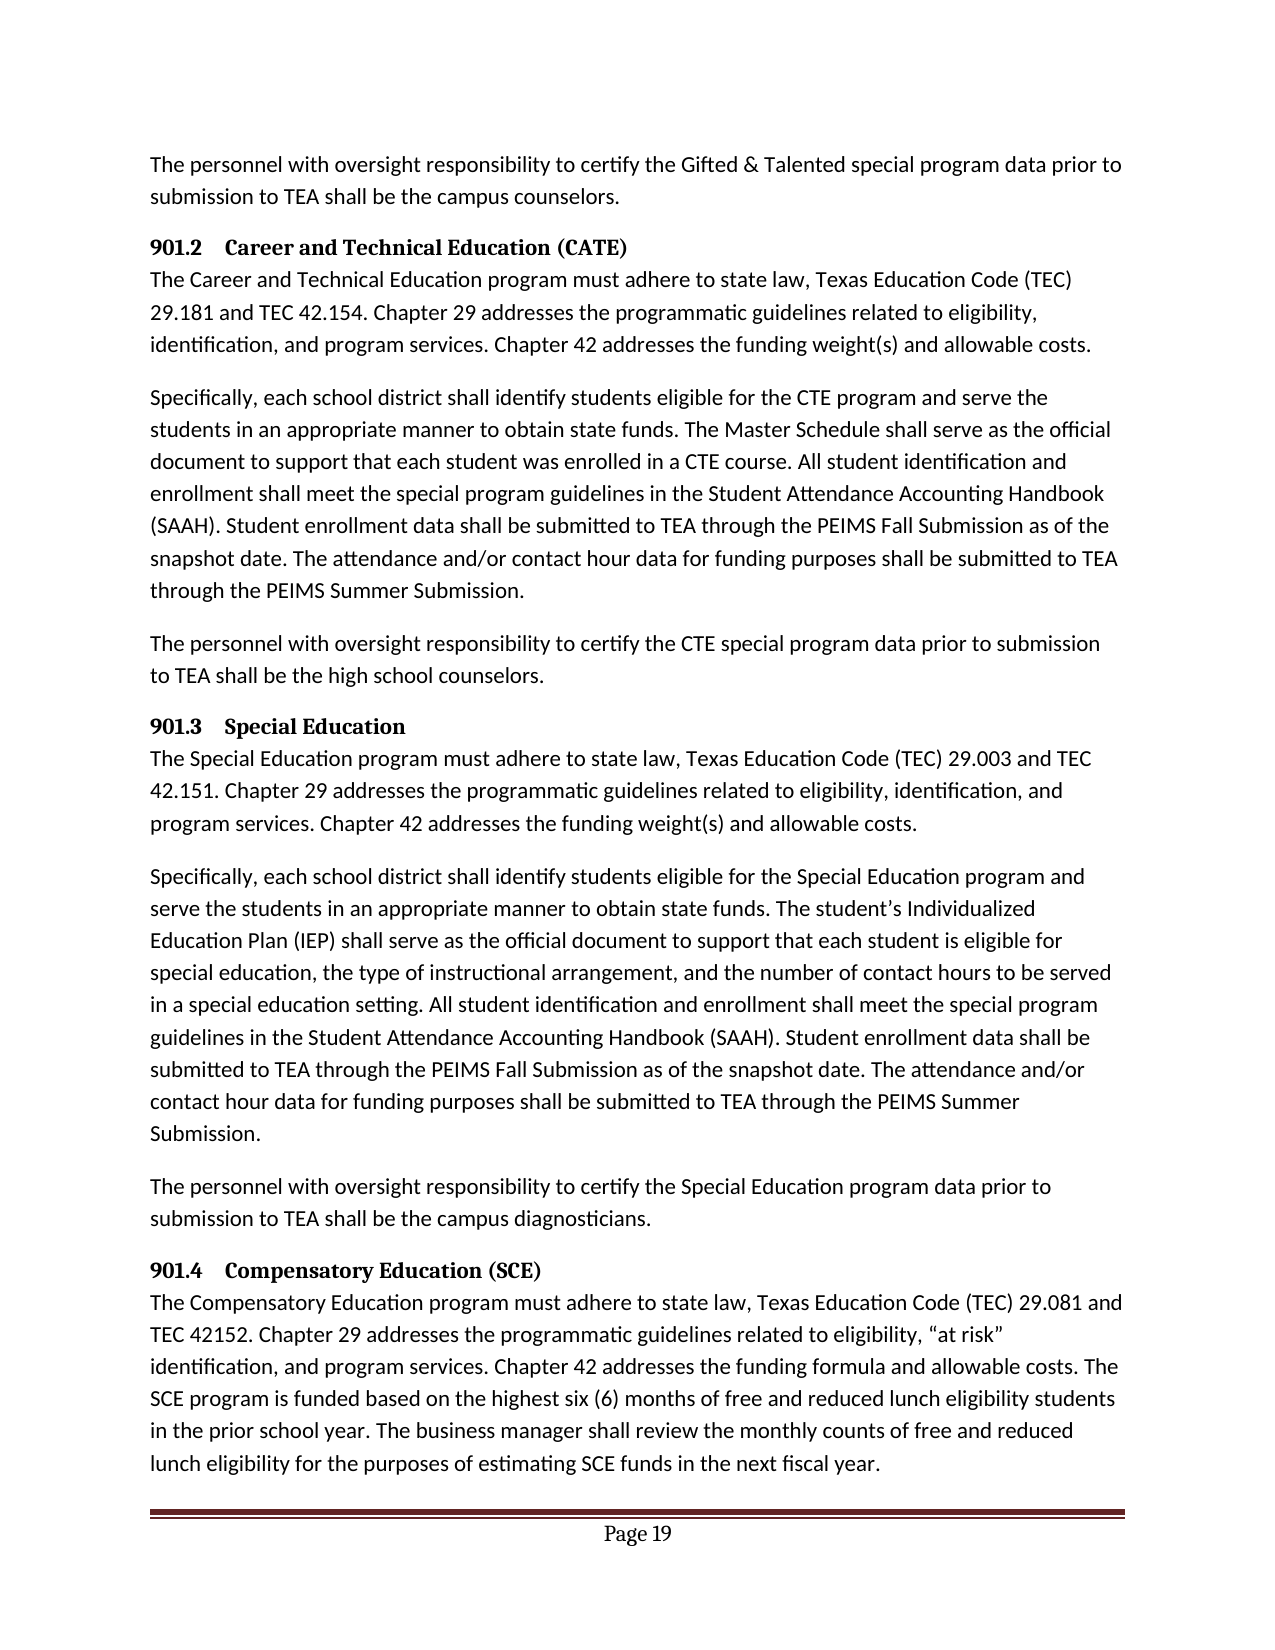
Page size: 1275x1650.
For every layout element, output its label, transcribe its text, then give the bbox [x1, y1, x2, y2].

text Specifically, each school district shall identify students eligible for the Special Education program and serve the students in an appropriate manner to obtain state funds. The student’s Individualized Education Plan (IEP) shall serve as the official document to support that each student is eligible for special education, the type of instructional arrangement, and the number of contact hours to be served in a special education setting. All student identification and enrollment shall meet the special program guidelines in the Student Attendance Accounting Handbook (SAAH). Student enrollment data shall be submitted to TEA through the PEIMS Fall Submission as of the snapshot date. The attendance and/or contact hour data for funding purposes shall be submitted to TEA through the PEIMS Summer Submission. [150, 862, 1125, 1147]
text The personnel with oversight responsibility to certify the Special Education program data prior to submission to TEA shall be the campus diagnosticians. [150, 1172, 1125, 1232]
text The Career and Technical Education program must adhere to state law, Texas Education Code (TEC) 29.181 and TEC 42.154. Chapter 29 addresses the programmatic guidelines related to eligibility, identification, and program services. Chapter 42 addresses the funding weight(s) and allowable costs. [150, 265, 1125, 358]
text The personnel with oversight responsibility to certify the Gifted & Talented special program data prior to submission to TEA shall be the campus counselors. [150, 150, 1125, 210]
subtitle 901.4 Compensatory Education (SCE) [150, 1257, 1125, 1284]
subtitle 901.2 Career and Technical Education (CATE) [150, 235, 1125, 262]
text The Special Education program must adhere to state law, Texas Education Code (TEC) 29.003 and TEC 42.151. Chapter 29 addresses the programmatic guidelines related to eligibility, identification, and program services. Chapter 42 addresses the funding weight(s) and allowable costs. [150, 744, 1125, 837]
text The personnel with oversight responsibility to certify the CTE special program data prior to submission to TEA shall be the high school counselors. [150, 629, 1125, 689]
text Specifically, each school district shall identify students eligible for the CTE program and serve the students in an appropriate manner to obtain state funds. The Master Schedule shall serve as the official document to support that each student was enrolled in a CTE course. All student identification and enrollment shall meet the special program guidelines in the Student Attendance Accounting Handbook (SAAH). Student enrollment data shall be submitted to TEA through the PEIMS Fall Submission as of the snapshot date. The attendance and/or contact hour data for funding purposes shall be submitted to TEA through the PEIMS Summer Submission. [150, 383, 1125, 604]
subtitle 901.3 Special Education [150, 714, 1125, 741]
text The Compensatory Education program must adhere to state law, Texas Education Code (TEC) 29.081 and TEC 42152. Chapter 29 addresses the programmatic guidelines related to eligibility, “at risk” identification, and program services. Chapter 42 addresses the funding formula and allowable costs. The SCE program is funded based on the highest six (6) months of free and reduced lunch eligibility students in the prior school year. The business manager shall review the monthly counts of free and reduced lunch eligibility for the purposes of estimating SCE funds in the next fiscal year. [150, 1288, 1125, 1477]
